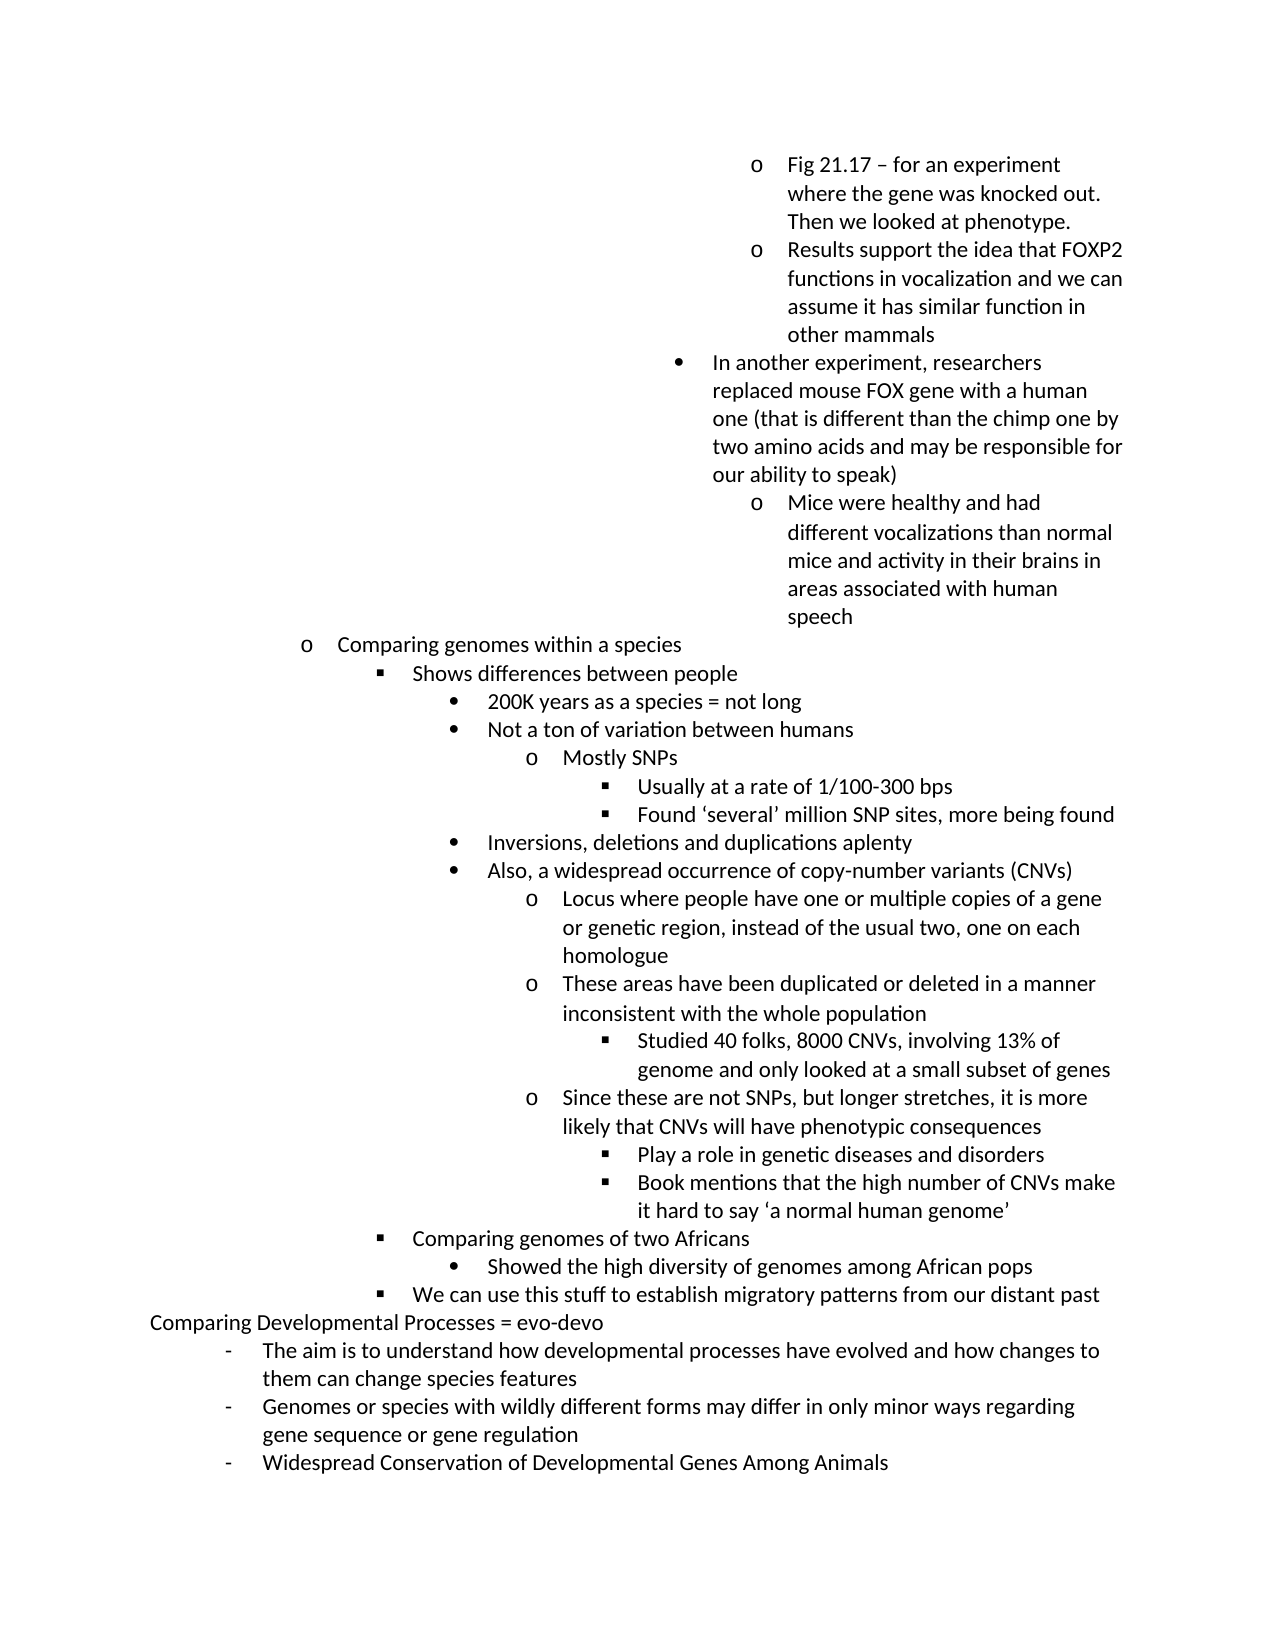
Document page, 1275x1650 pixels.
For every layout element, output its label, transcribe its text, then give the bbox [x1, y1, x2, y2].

list Since these are not SNPs, but longer stretches, it is more likely that CNVs will have phenotypic consequences [525, 1083, 1125, 1140]
list The aim is to understand how developmental processes have evolved and how changes to them can change species features [225, 1336, 1125, 1392]
list Results support the idea that FOXP2 functions in vocalization and we can assume it has similar function in other mammals [750, 235, 1125, 348]
list Book mentions that the high number of CNVs make it hard to say ‘a normal human genome’ [600, 1168, 1125, 1224]
list Not a ton of variation between humans [450, 715, 1125, 743]
list We can use this stuff to establish migratory patterns from our distant past [375, 1280, 1125, 1308]
list Shows differences between people [375, 659, 1125, 687]
list Found ‘several’ million SNP sites, more being found [600, 800, 1125, 828]
list Comparing genomes of two Africans [375, 1224, 1125, 1252]
list Inversions, deletions and duplications aplenty [450, 828, 1125, 856]
list Locus where people have one or multiple copies of a gene or genetic region, instead of the usual two, one on each homologue [525, 884, 1125, 969]
list Mice were healthy and had different vocalizations than normal mice and activity in their brains in areas associated with human speech [750, 488, 1125, 630]
list In another experiment, researchers replaced mouse FOX gene with a human one (that is different than the chimp one by two amino acids and may be responsible for our ability to speak) [675, 348, 1125, 488]
list These areas have been duplicated or deleted in a manner inconsistent with the whole population [525, 969, 1125, 1027]
text Comparing Developmental Processes = evo-devo [150, 1308, 1125, 1336]
list Mostly SNPs [525, 743, 1125, 772]
list Also, a widespread occurrence of copy-number variants (CNVs) [450, 856, 1125, 884]
list Play a role in genetic diseases and disorders [600, 1140, 1125, 1168]
list Fig 21.17 – for an experiment where the gene was knocked out. Then we looked at phenotype. [750, 150, 1125, 235]
list 200K years as a species = not long [450, 687, 1125, 715]
list Showed the high diversity of genomes among African pops [450, 1252, 1125, 1280]
list Usually at a rate of 1/100-300 bps [600, 772, 1125, 800]
list Genomes or species with wildly different forms may differ in only minor ways regarding gene sequence or gene regulation [225, 1392, 1125, 1448]
list Widespread Conservation of Developmental Genes Among Animals [225, 1448, 1125, 1476]
list Comparing genomes within a species [300, 630, 1125, 659]
list Studied 40 folks, 8000 CNVs, involving 13% of genome and only looked at a small subset of genes [600, 1027, 1125, 1083]
